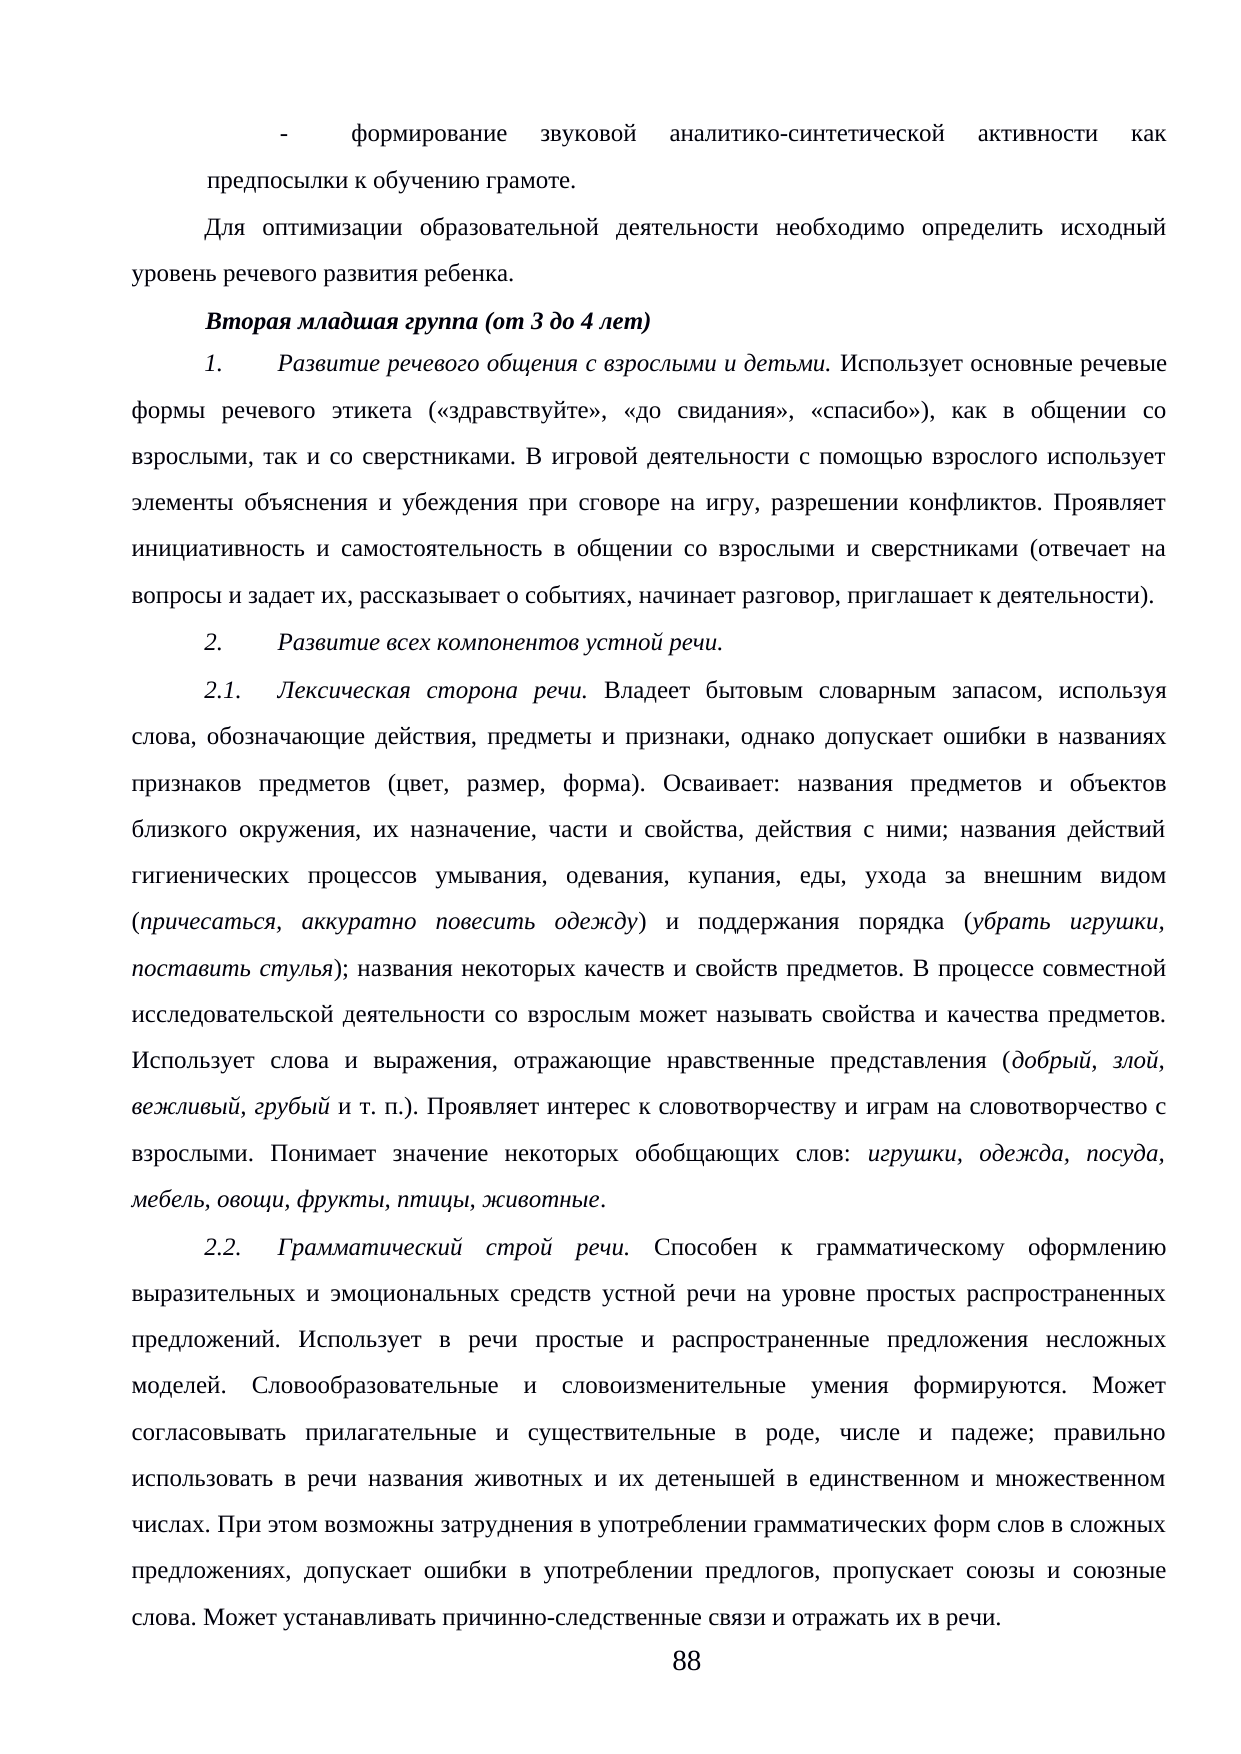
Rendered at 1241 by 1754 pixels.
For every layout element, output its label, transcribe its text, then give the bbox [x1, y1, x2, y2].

list Лексическая сторона речи. Владеет бытовым словарным запасом, используя слова, обозначающие действия, предметы и признаки, однако допускает ошибки в названиях признаков предметов (цвет, размер, форма). Осваивает: названия предметов и объектов близкого окружения, их назначение, части и свойства, действия с ними; названия действий гигиенических процессов умывания, одевания, купания, еды, ухода за внешним видом (причесаться, аккуратно повесить одежду) и поддержания порядка (убрать игрушки, поставить стулья); названия некоторых качеств и свойств предметов. В процессе совместной исследовательской деятельности со взрослым может называть свойства и качества предметов. Использует слова и выражения, отражающие нравственные представления (добрый, злой, вежливый, грубый и т. п.). Проявляет интерес к словотворчеству и играм на словотворчество с взрослыми. Понимает значение некоторых обобщающих слов: игрушки, одежда, посуда, мебель, овощи, фрукты, птицы, животные. [131, 675, 1167, 1213]
list Развитие речевого общения с взрослыми и детьми. Использует основные речевые формы речевого этикета («здравствуйте», «до свидания», «спасибо»), как в общении со взрослыми, так и со сверстниками. В игровой деятельности с помощью взрослого использует элементы объяснения и убеждения при сговоре на игру, разрешении конфликтов. Проявляет инициативность и самостоятельность в общении со взрослыми и сверстниками (отвечает на вопросы и задает их, рассказывает о событиях, начинает разговор, приглашает к деятельности). [131, 348, 1167, 608]
text Для оптимизации образовательной деятельности необходимо определить исходный уровень речевого развития ребенка. [131, 212, 1167, 287]
list формирование звуковой аналитико-синтетической активности как предпосылки к обучению грамоте. [207, 118, 1167, 193]
list Грамматический строй речи. Способен к грамматическому оформлению выразительных и эмоциональных средств устной речи на уровне простых распространенных предложений. Использует в речи простые и распространенные предложения несложных моделей. Словообразовательные и словоизменительные умения формируются. Может согласовывать прилагательные и существительные в роде, числе и падеже; правильно использовать в речи названия животных и их детенышей в единственном и множественном числах. При этом возможны затруднения в употреблении грамматических форм слов в сложных предложениях, допускает ошибки в употреблении предлогов, пропускает союзы и союзные слова. Может устанавливать причинно-следственные связи и отражать их в речи. [131, 1232, 1167, 1630]
subtitle Вторая младшая группа (от 3 до 4 лет) [205, 306, 1182, 335]
list Развитие всех компонентов устной речи. [131, 627, 1167, 656]
